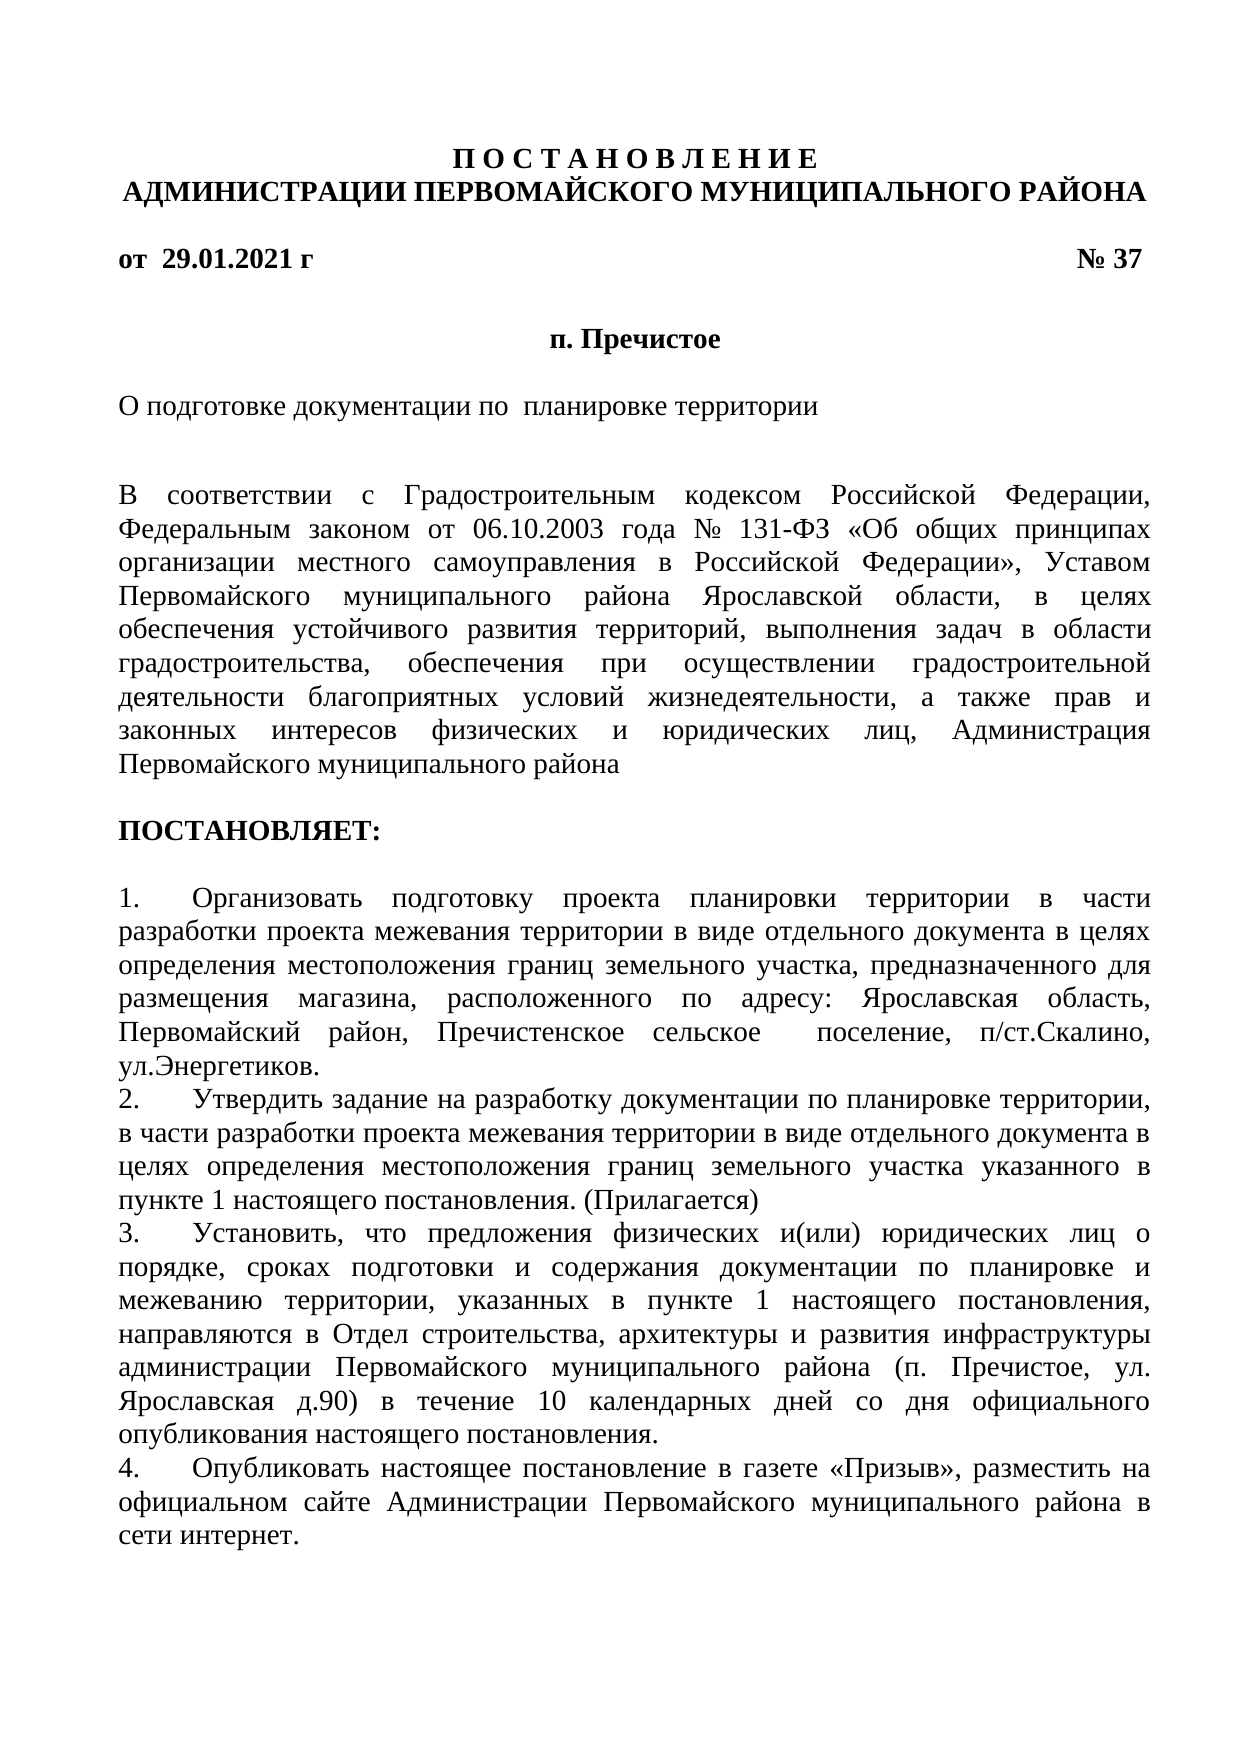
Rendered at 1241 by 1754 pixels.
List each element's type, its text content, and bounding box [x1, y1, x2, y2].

subtitle Установить, что предложения физических и(или) юридических лиц о порядке, сроках подготовки и содержания документации по планировке и межеванию территории, указанных в пункте 1 настоящего постановления, направляются в Отдел строительства, архитектуры и развития инфраструктуры администрации Первомайского муниципального района (п. Пречистое, ул. Ярославская д.90) в течение 10 календарных дней со дня официального опубликования настоящего постановления. [118, 1215, 1152, 1450]
list Организовать подготовку проекта планировки территории в части разработки проекта межевания территории в виде отдельного документа в целях определения местоположения границ земельного участка, предназначенного для размещения магазина, расположенного по адресу: Ярославская область, Первомайский район, Пречистенское сельское поселение, п/ст.Скалино, ул.Энергетиков. [118, 880, 1152, 1081]
text В соответствии с Градостроительным кодексом Российской Федерации, Федеральным законом от 06.10.2003 года № 131-ФЗ «Об общих принципах организации местного самоуправления в Российской Федерации», Уставом Первомайского муниципального района Ярославской области, в целях обеспечения устойчивого развития территорий, выполнения задач в области градостроительства, обеспечения при осуществлении градостроительной деятельности благоприятных условий жизнедеятельности, а также прав и законных интересов физических и юридических лиц, Администрация Первомайского муниципального района [118, 477, 1152, 779]
subtitle АДМИНИСТРАЦИИ ПЕРВОМАЙСКОГО МУНИЦИПАЛЬНОГО РАЙОНА [118, 174, 1152, 208]
text ПОСТАНОВЛЯЕТ: [118, 813, 1152, 846]
list Утвердить задание на разработку документации по планировке территории, в части разработки проекта межевания территории в виде отдельного документа в целях определения местоположения границ земельного участка указанного в пункте 1 настоящего постановления. (Прилагается) [118, 1081, 1152, 1215]
list Опубликовать настоящее постановление в газете «Призыв», разместить на официальном сайте Администрации Первомайского муниципального района в сети интернет. [118, 1450, 1152, 1551]
text п. Пречистое [118, 321, 1152, 355]
title П О С Т А Н О В Л Е Н И Е [118, 141, 1152, 174]
text от 29.01.2021 г № 37 [118, 242, 1152, 275]
table_header О подготовке документации по планировке территории [118, 388, 1152, 477]
